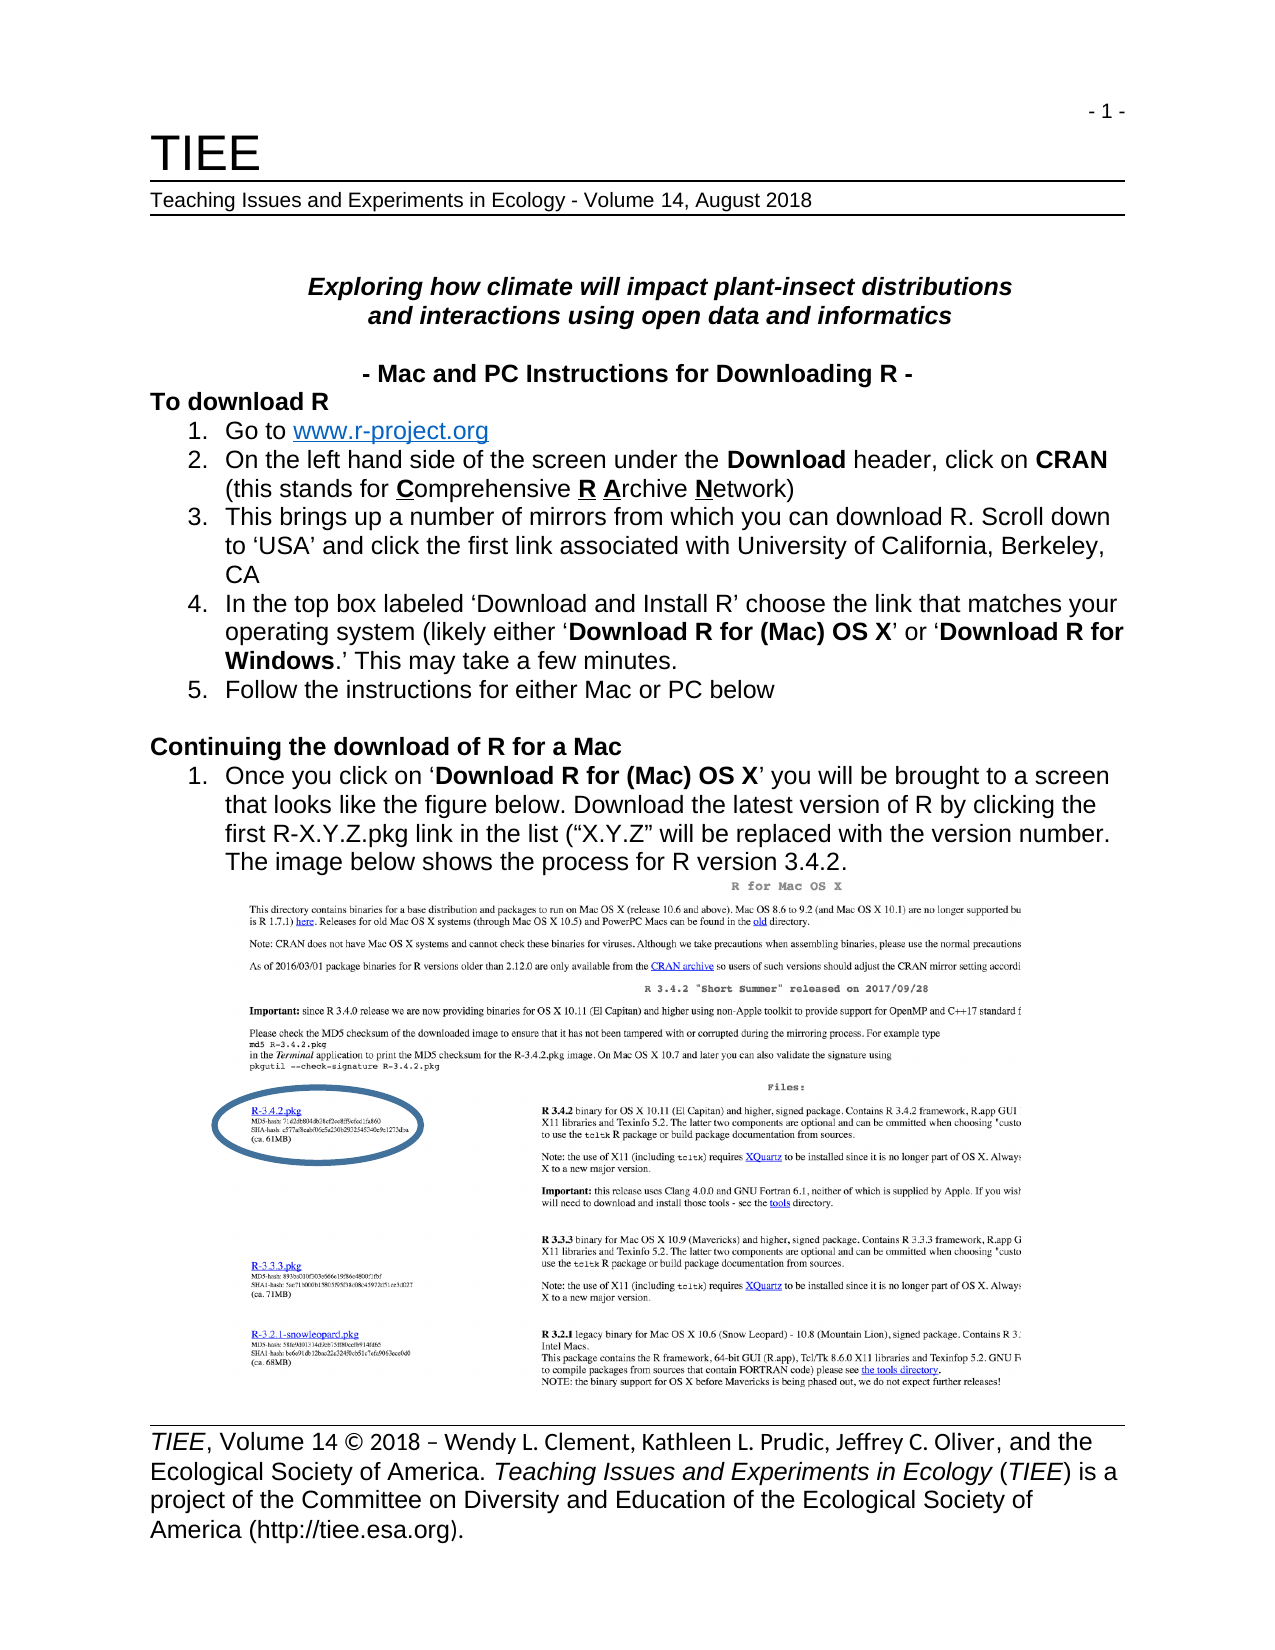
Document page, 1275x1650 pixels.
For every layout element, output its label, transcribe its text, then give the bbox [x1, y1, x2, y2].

list On the left hand side of the screen under the Download header, click on CRAN (this stands for Comprehensive R Archive Network) [187, 445, 1125, 502]
list This brings up a number of mirrors from which you can download R. Scroll down to ‘USA’ and click the first link associated with University of California, Berkeley, CA [187, 502, 1125, 589]
list In the top box labeled ‘Download and Install R’ choose the link that matches your operating system (likely either ‘Download R for (Mac) OS X’ or ‘Download R for Windows.’ This may take a few minutes. [187, 589, 1125, 675]
text To download R [150, 387, 1125, 416]
list Go to www.r-project.org [187, 416, 1125, 445]
picture [225, 1091, 417, 1159]
text - Mac and PC Instructions for Downloading R - [150, 359, 1125, 387]
text Continuing the download of R for a Mac [150, 732, 1125, 761]
list Follow the instructions for either Mac or PC below [187, 675, 1125, 704]
text and interactions using open data and informatics [150, 301, 1171, 330]
picture [225, 876, 1021, 1394]
text Exploring how climate will impact plant-insect distributions [150, 272, 1171, 301]
